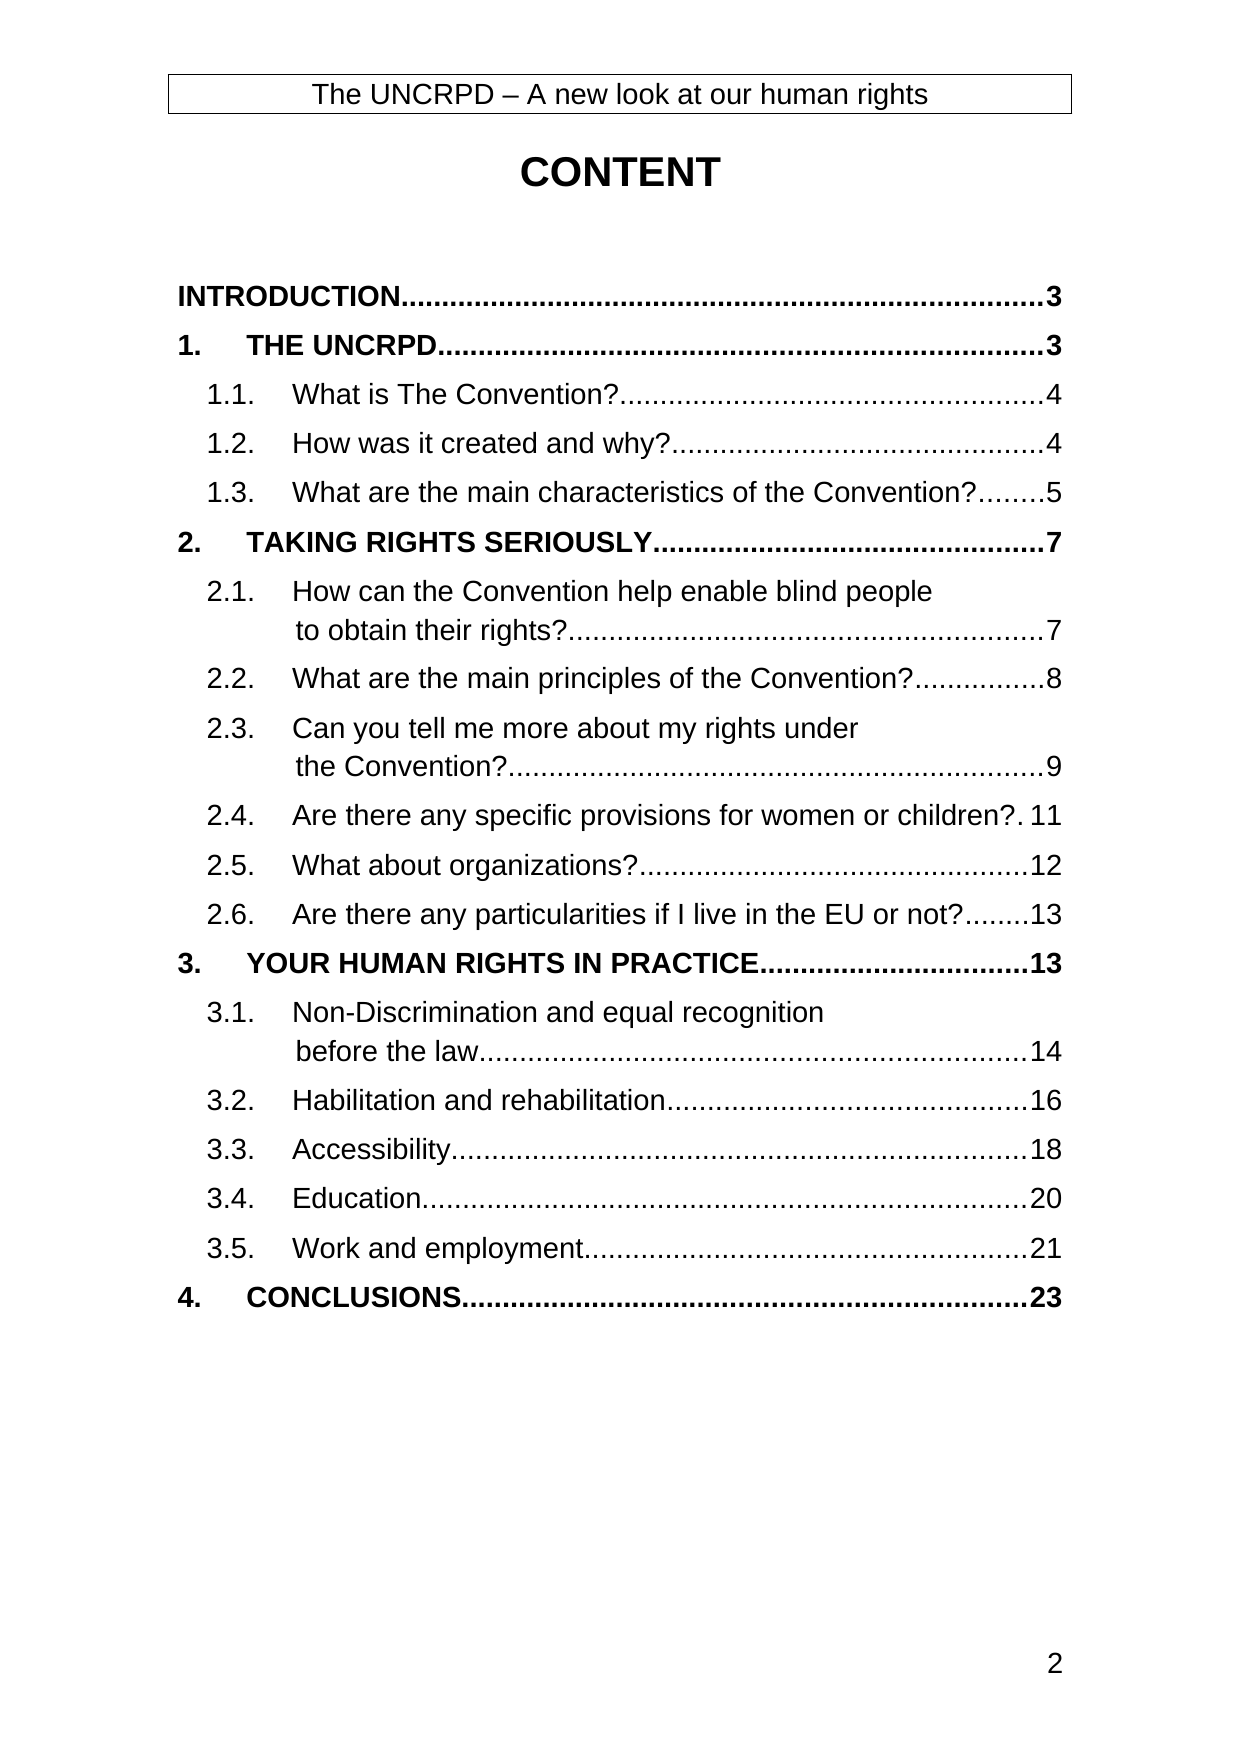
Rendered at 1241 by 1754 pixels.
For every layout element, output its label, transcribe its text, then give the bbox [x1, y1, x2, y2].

text 2.2. What are the main principles of the Convention? 8 [206, 662, 1063, 695]
text 3.1. Non-Discrimination and equal recognition before the law 14 [206, 995, 1063, 1067]
text 1.1. What is The Convention? 4 [206, 377, 1063, 411]
text 2.1. How can the Convention help enable blind people to obtain their rights? 7 [206, 574, 1063, 646]
text 2.5. What about organizations? 12 [206, 848, 1063, 881]
text INTRODUCTION 3 [177, 279, 1063, 312]
text 3.3. Accessibility 18 [206, 1132, 1063, 1166]
text 1.2. How was it created and why? 4 [206, 426, 1063, 460]
text 3. YOUR HUMAN RIGHTS IN PRACTICE 13 [177, 946, 1063, 980]
text 2.3. Can you tell me more about my rights under the Convention? 9 [206, 711, 1063, 783]
text 1. THE UNCRPD 3 [177, 328, 1063, 361]
text 3.2. Habilitation and rehabilitation 16 [206, 1083, 1063, 1116]
text 3.5. Work and employment 21 [206, 1231, 1063, 1264]
text 2.6. Are there any particularities if I live in the EU or not? 13 [206, 897, 1063, 930]
text 1.3. What are the main characteristics of the Convention? 5 [206, 476, 1063, 509]
text 4. CONCLUSIONS 23 [177, 1280, 1063, 1313]
text CONTENT [177, 148, 1063, 196]
text 2. TAKING RIGHTS SERIOUSLY 7 [177, 525, 1063, 558]
text 2.4. Are there any specific provisions for women or children? 11 [206, 798, 1063, 832]
text 3.4. Education 20 [206, 1181, 1063, 1215]
